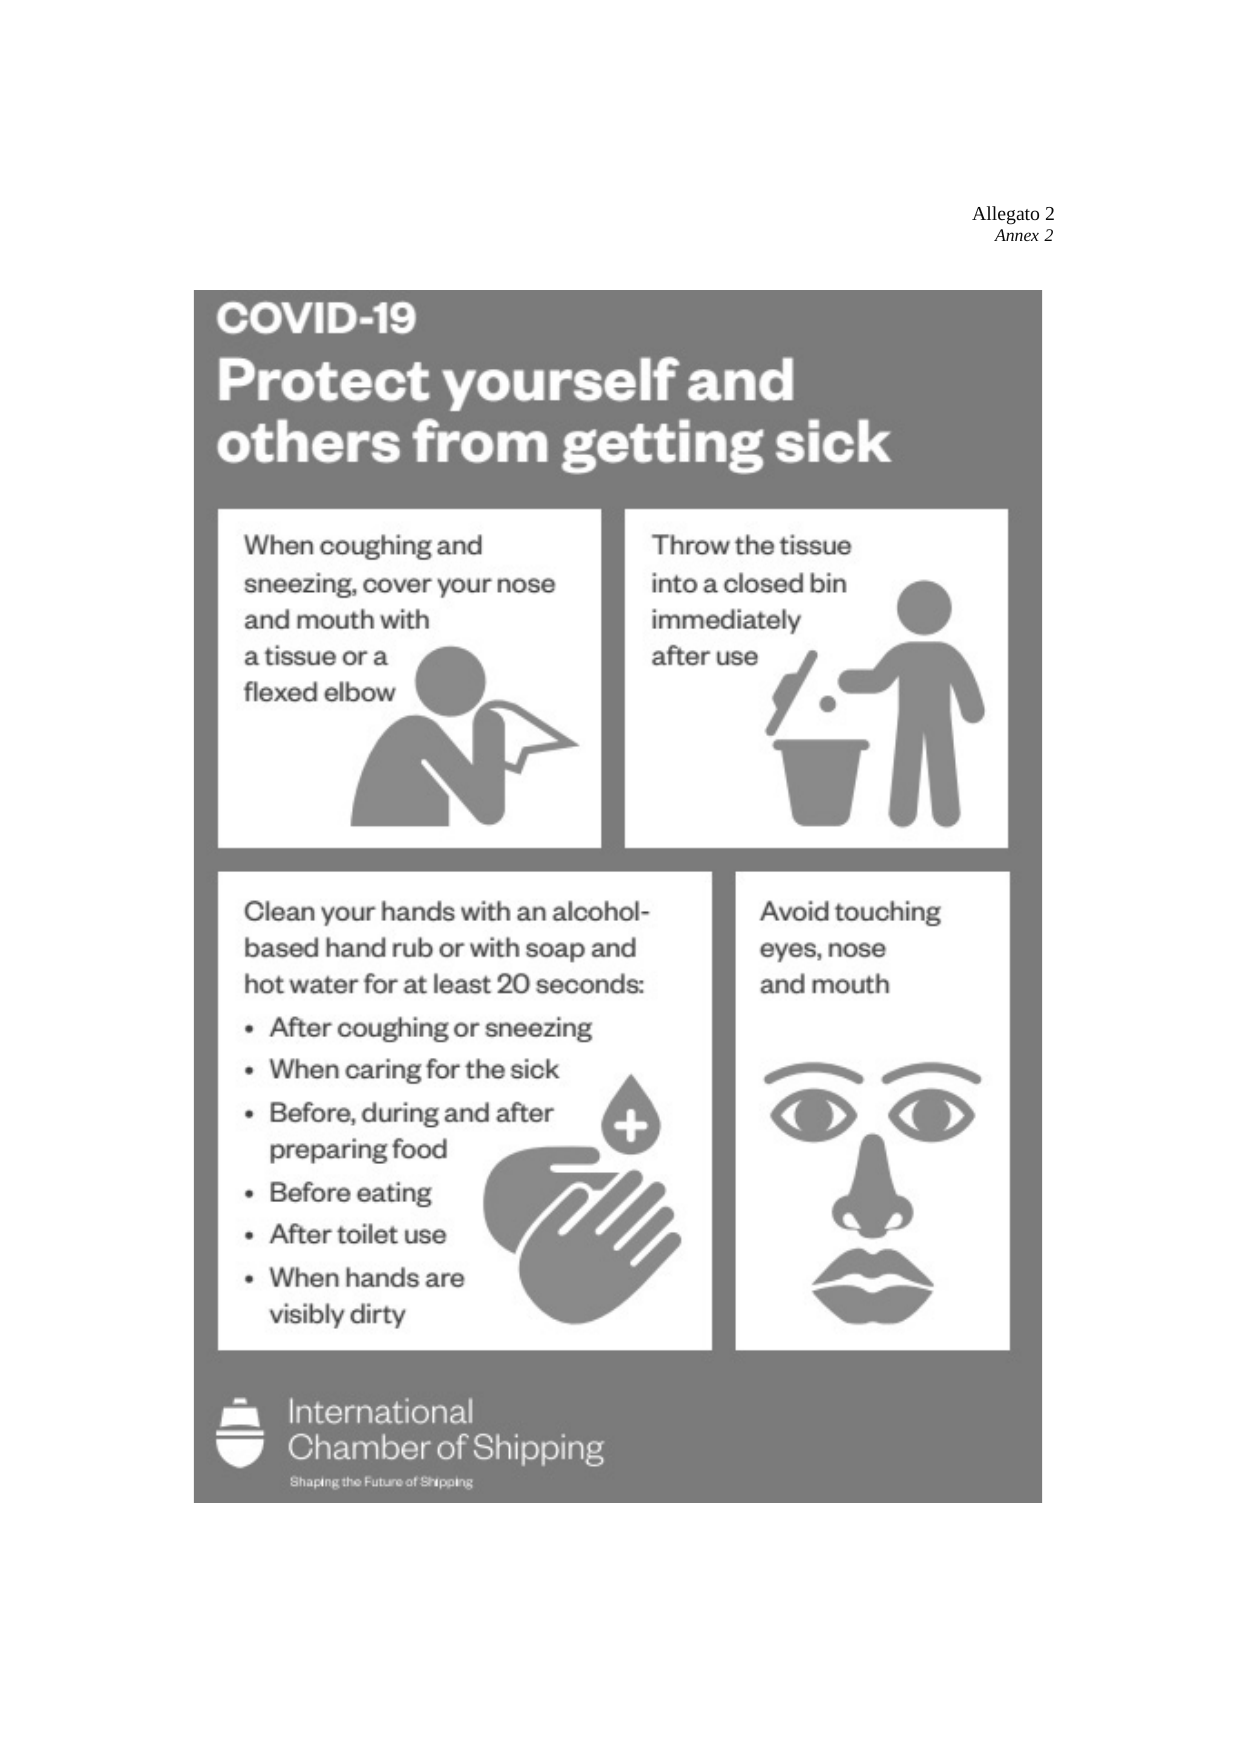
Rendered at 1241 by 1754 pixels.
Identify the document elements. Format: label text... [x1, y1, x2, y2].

text Annex 2 [110, 225, 1055, 246]
picture [193, 290, 1043, 1503]
text Allegato 2 [110, 202, 1055, 225]
